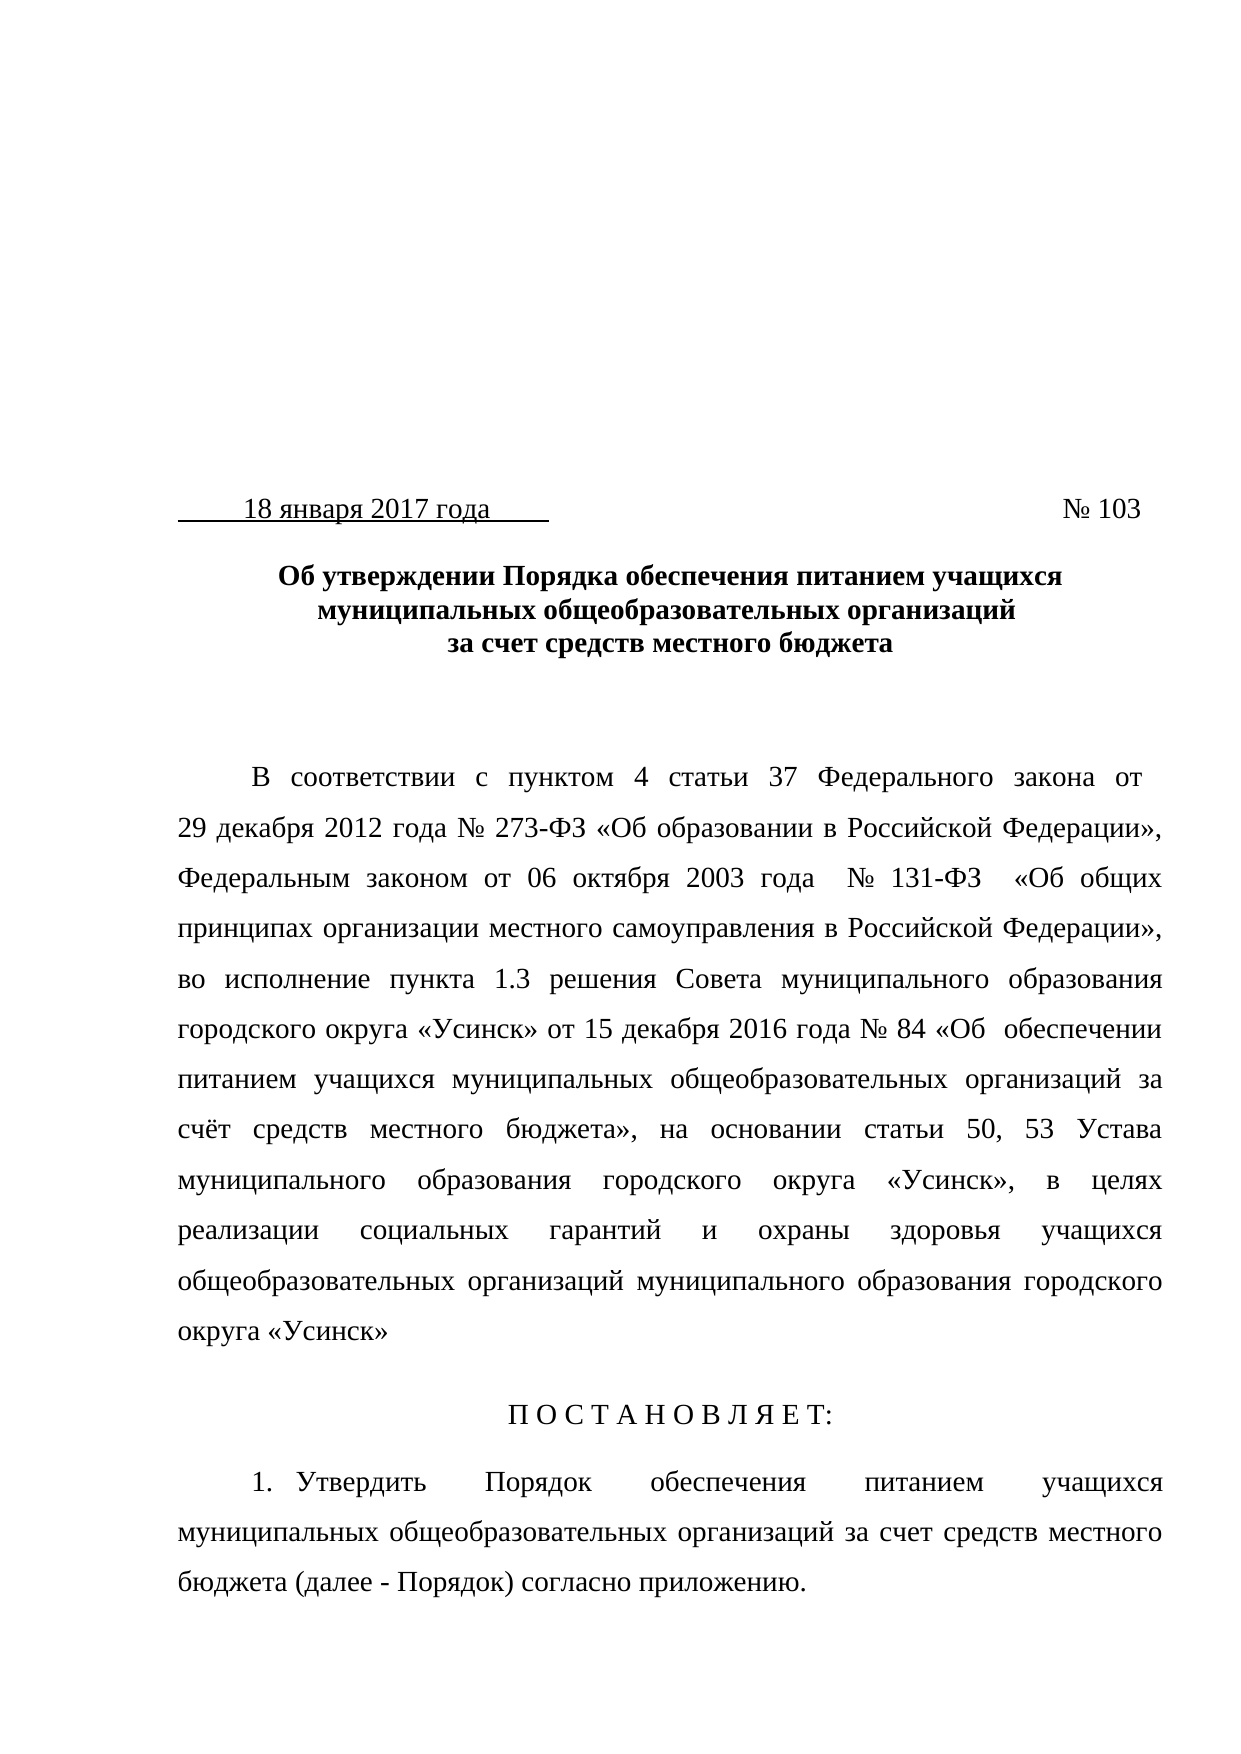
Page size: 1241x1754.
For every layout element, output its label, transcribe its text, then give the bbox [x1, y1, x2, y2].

text В соответствии с пунктом 4 статьи 37 Федерального закона от 29 декабря 2012 года № 273-ФЗ «Об образовании в Российской Федерации», Федеральным законом от 06 октября 2003 года № 131-ФЗ «Об общих принципах организации местного самоуправления в Российской Федерации», во исполнение пункта 1.3 решения Совета муниципального образования городского округа «Усинск» от 15 декабря 2016 года № 84 «Об обеспечении питанием учащихся муниципальных общеобразовательных организаций за счёт средств местного бюджета», на основании статьи 50, 53 Устава муниципального образования городского округа «Усинск», в целях реализации социальных гарантий и охраны здоровья учащихся общеобразовательных организаций муниципального образования городского округа «Усинск» [177, 759, 1163, 1346]
text П О С Т А Н О В Л Я Е Т: [177, 1397, 1163, 1430]
list Утвердить Порядок обеспечения питанием учащихся муниципальных общеобразовательных организаций за счет средств местного бюджета (далее - Порядок) согласно приложению. [177, 1464, 1163, 1598]
text 18 января 2017 года № 103 [177, 491, 1163, 525]
text Об утверждении Порядка обеспечения питанием учащихся муниципальных общеобразовательных организаций за счет средств местного бюджета [177, 558, 1163, 659]
